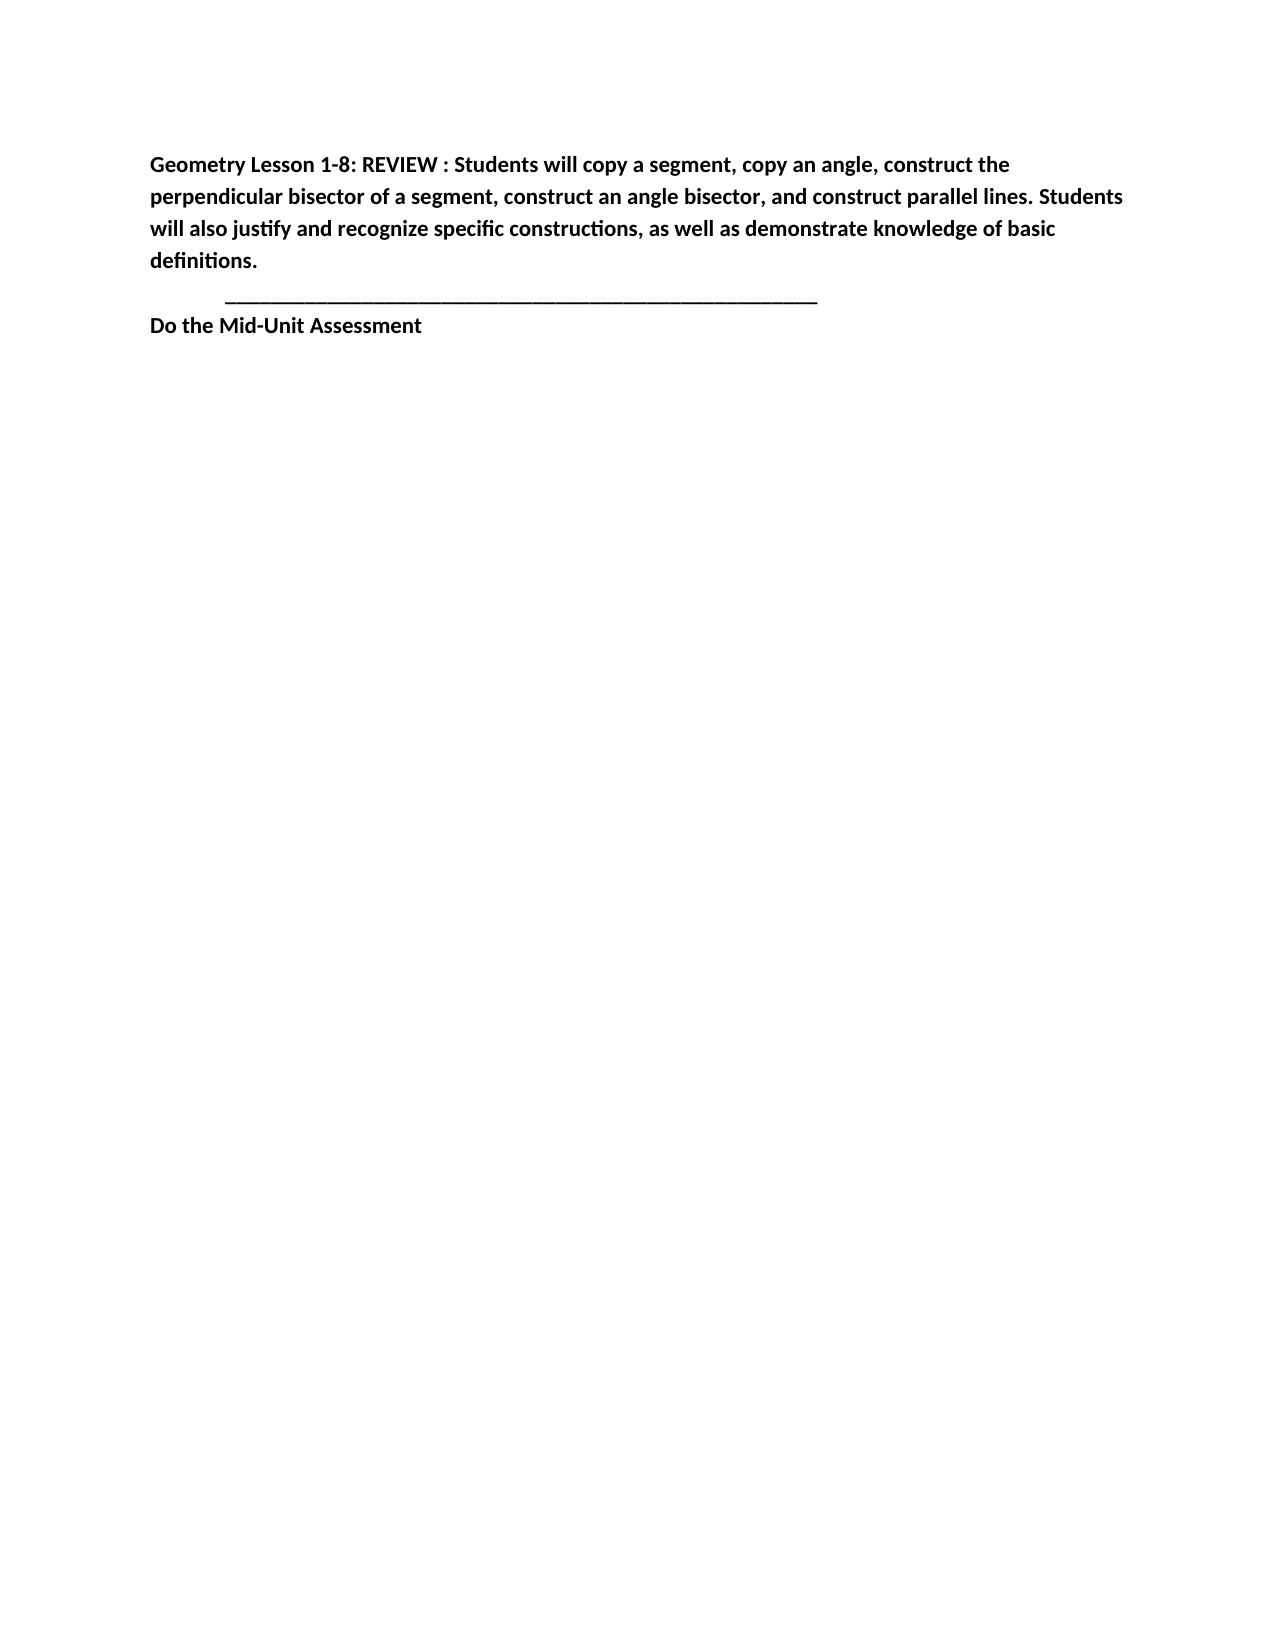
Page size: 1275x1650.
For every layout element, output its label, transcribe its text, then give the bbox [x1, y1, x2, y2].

text Geometry Lesson 1-8: REVIEW : Students will copy a segment, copy an angle, construct the perpendicular bisector of a segment, construct an angle bisector, and construct parallel lines. Students will also justify and recognize specific constructions, as well as demonstrate knowledge of basic definitions. [150, 150, 1125, 274]
text ____________________________________________________ [150, 279, 1125, 307]
text Do the Mid-Unit Assessment [150, 311, 1125, 339]
